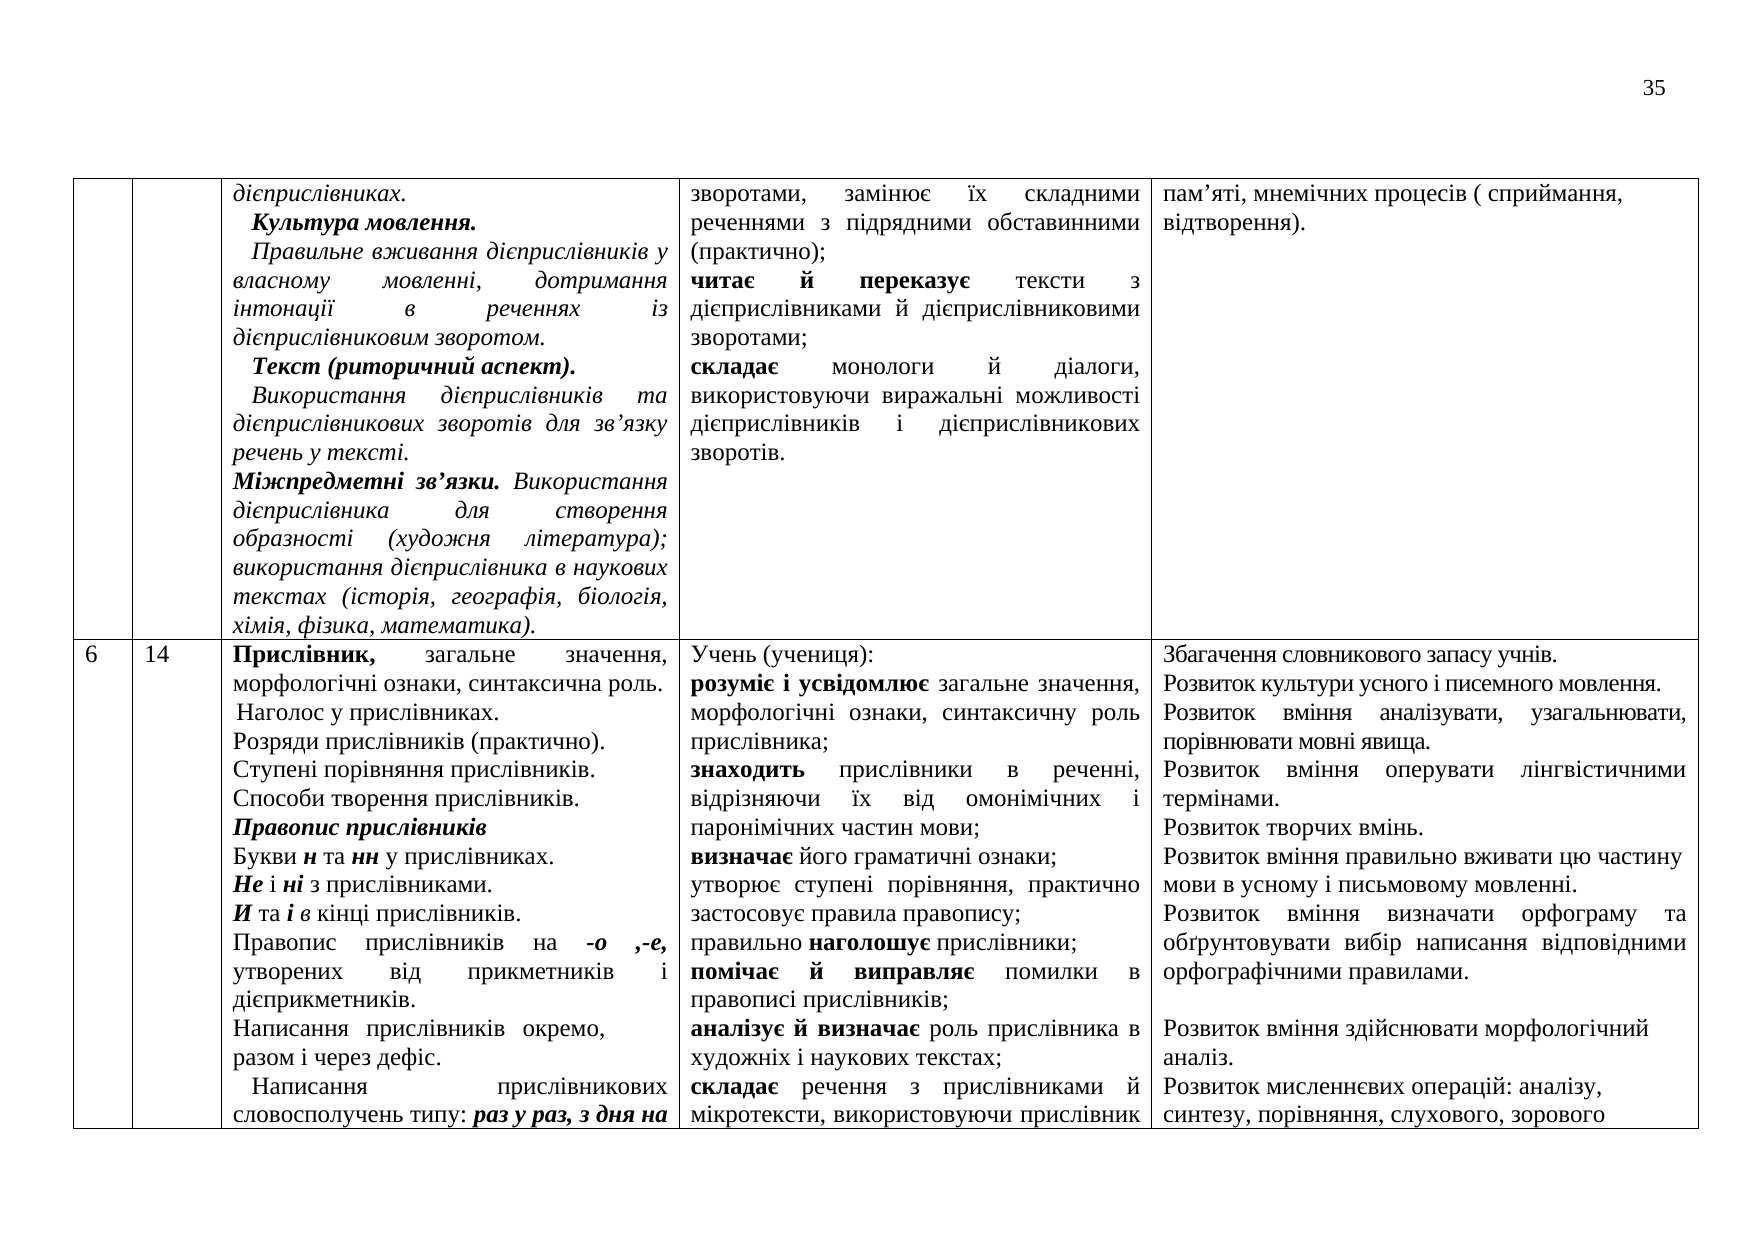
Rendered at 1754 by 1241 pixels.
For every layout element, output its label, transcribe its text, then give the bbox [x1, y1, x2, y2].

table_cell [222, 640, 679, 1128]
table_cell 6 [133, 179, 221, 638]
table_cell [1152, 640, 1698, 1128]
table_cell 6 [74, 640, 132, 1128]
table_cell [680, 640, 1151, 1128]
table_cell 14 [133, 640, 221, 1128]
table_cell 5 [74, 179, 132, 638]
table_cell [680, 179, 1151, 638]
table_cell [1152, 179, 1698, 638]
